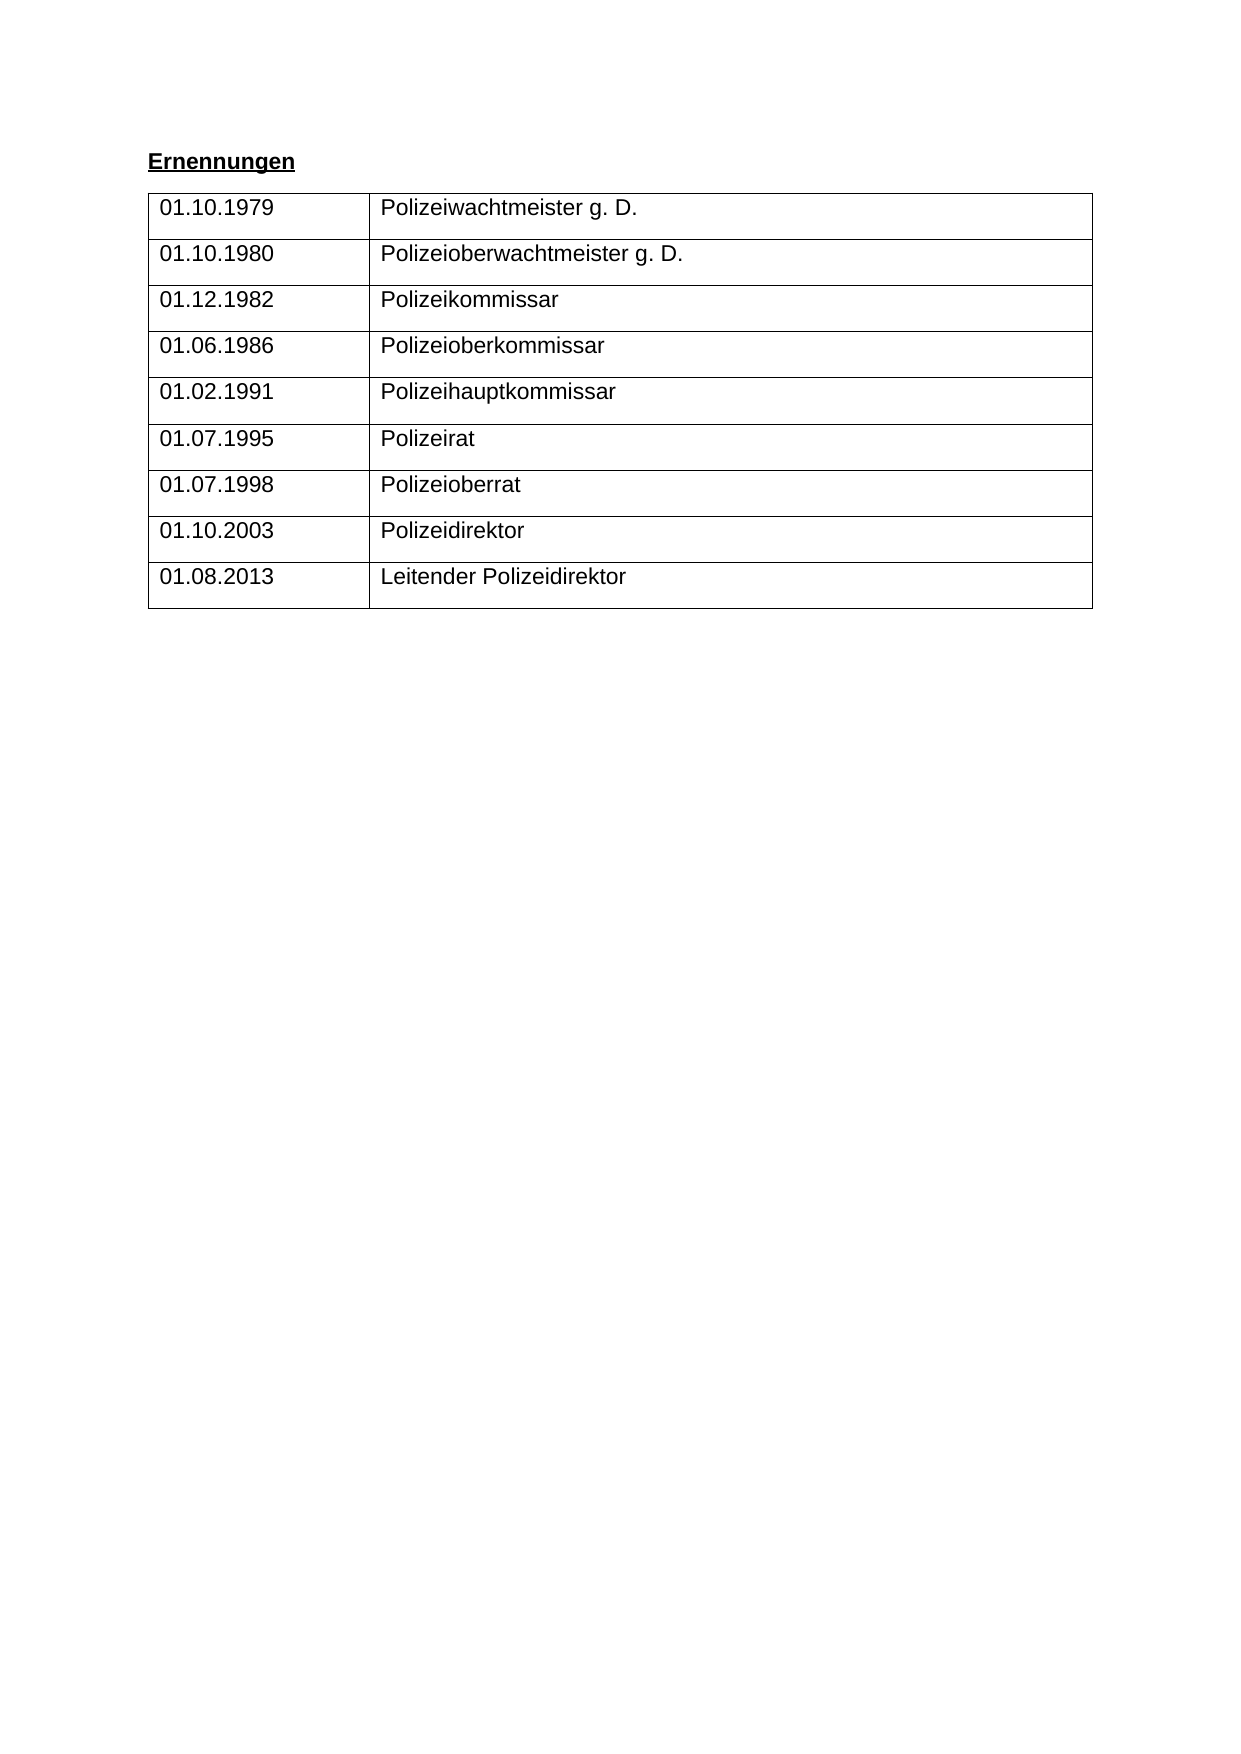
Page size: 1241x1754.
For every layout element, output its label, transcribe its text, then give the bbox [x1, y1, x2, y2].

table_header 01.10.1979 [149, 194, 369, 239]
table_cell 01.10.1980 [149, 240, 369, 285]
table_cell Leitender Polizeidirektor [370, 563, 1092, 608]
table_cell 01.06.1986 [149, 332, 369, 377]
table_cell Polizeihauptkommissar [370, 378, 1092, 423]
table_cell Polizeioberkommissar [370, 332, 1092, 377]
table_cell Polizeioberwachtmeister g. D. [370, 240, 1092, 285]
table_cell Polizeirat [370, 425, 1092, 469]
table_header Polizeiwachtmeister g. D. [370, 194, 1092, 239]
table_cell 01.07.1998 [149, 471, 369, 516]
table_cell 01.07.1995 [149, 425, 369, 469]
table_cell 01.12.1982 [149, 286, 369, 331]
table_cell 01.02.1991 [149, 378, 369, 423]
table_cell Polizeidirektor [370, 517, 1092, 562]
table_cell Polizeioberrat [370, 471, 1092, 516]
table_cell 01.08.2013 [149, 563, 369, 608]
table_cell Polizeikommissar [370, 286, 1092, 331]
table_cell 01.10.2003 [149, 517, 369, 562]
text Ernennungen [148, 148, 1093, 174]
